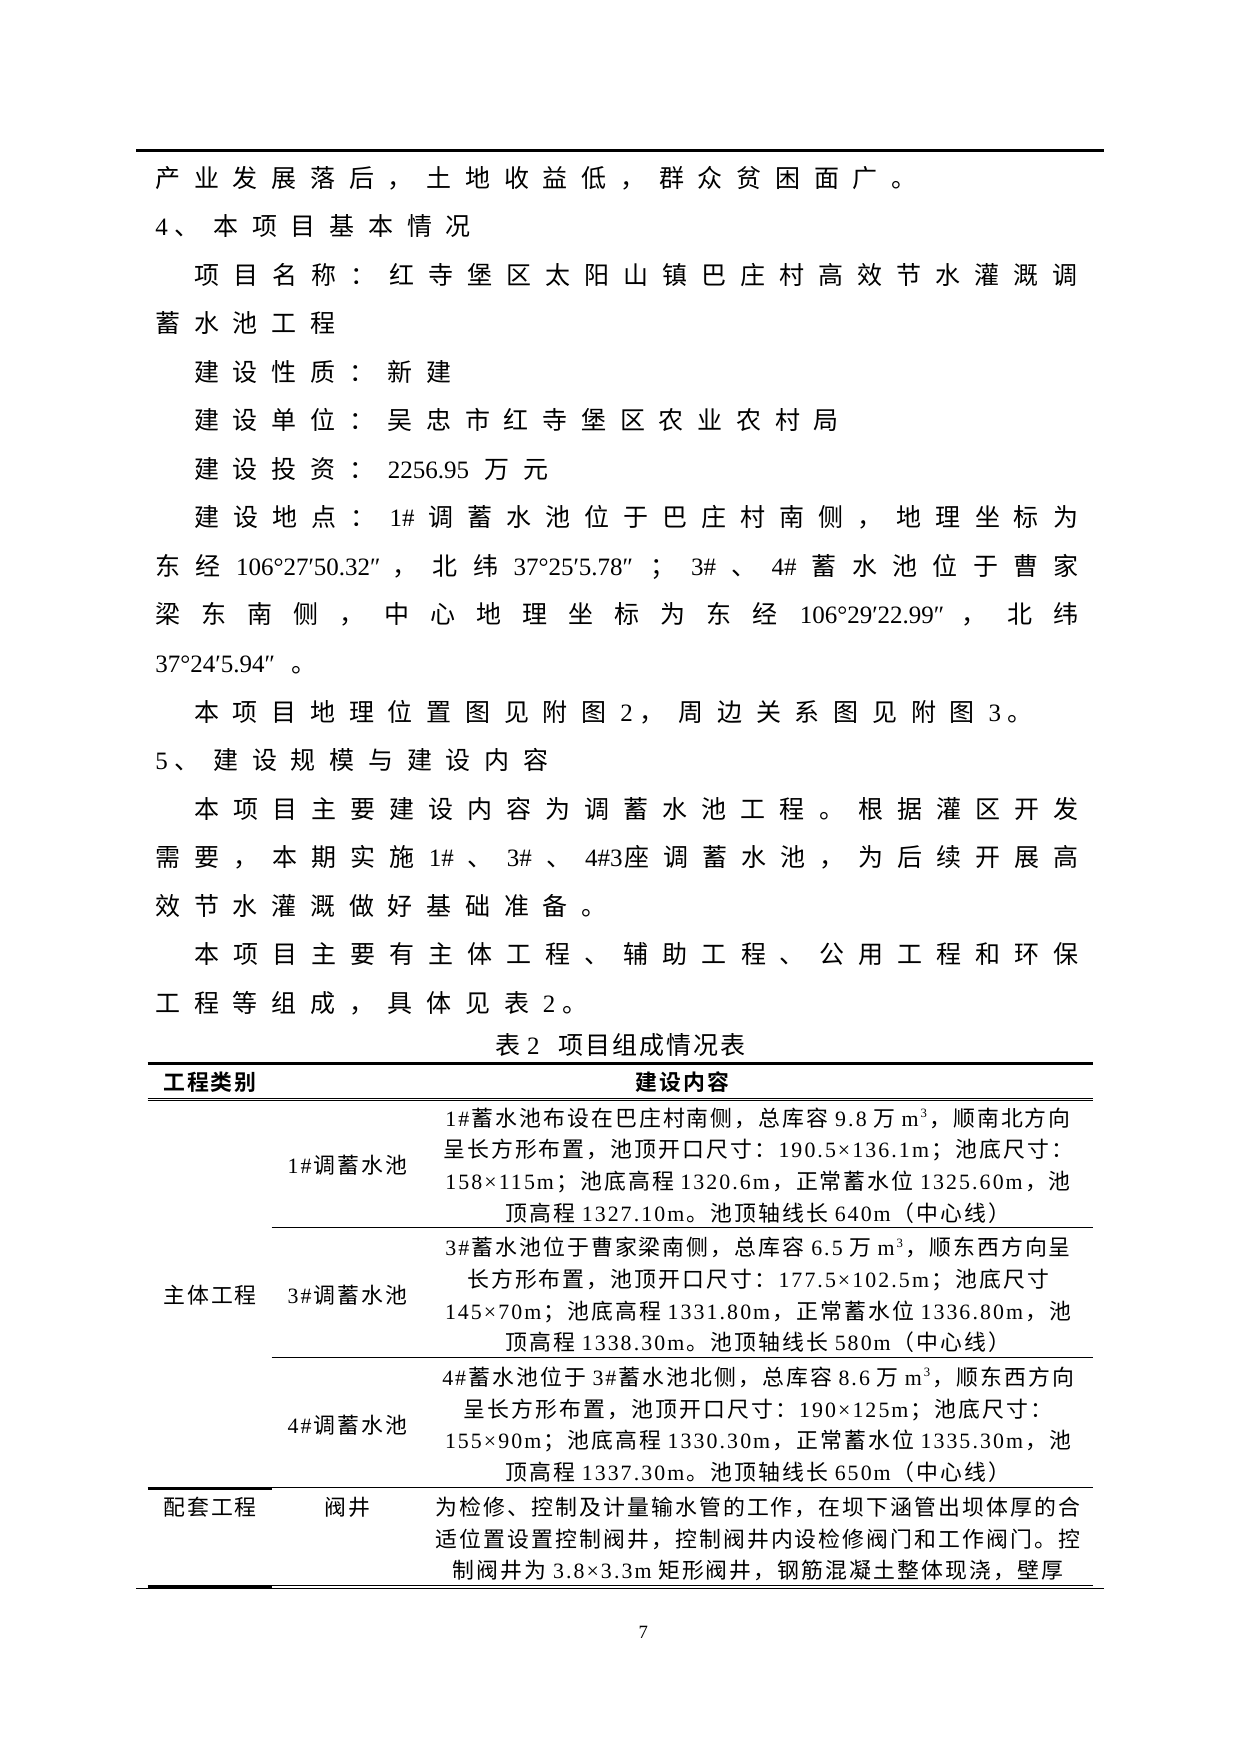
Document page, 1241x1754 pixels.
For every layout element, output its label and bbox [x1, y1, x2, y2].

table_cell [136, 152, 1104, 1588]
